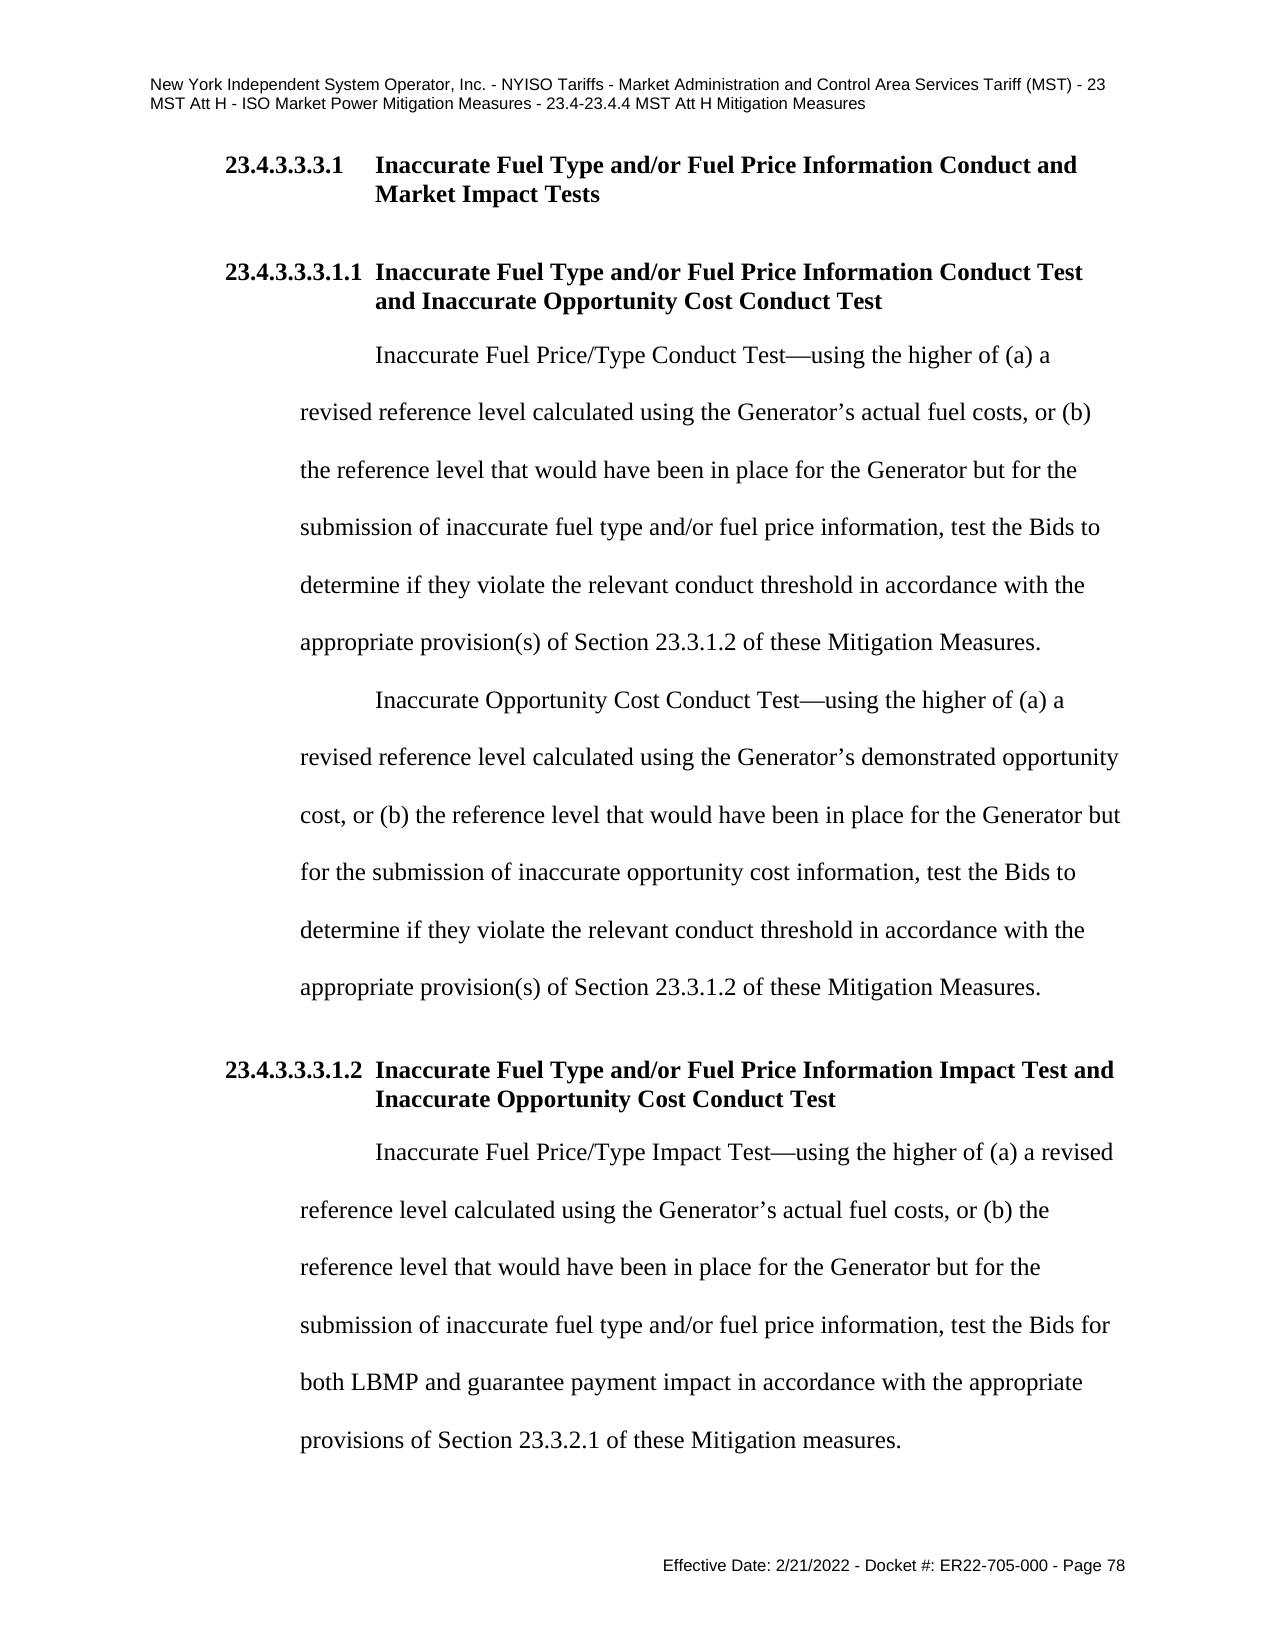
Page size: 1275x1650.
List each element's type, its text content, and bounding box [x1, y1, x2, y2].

text Inaccurate Fuel Price/Type Conduct Test—using the higher of (a) a revised reference level calculated using the Generator’s actual fuel costs, or (b) the reference level that would have been in place for the Generator but for the submission of inaccurate fuel type and/or fuel price information, test the Bids to determine if they violate the relevant conduct threshold in accordance with the appropriate provision(s) of Section 23.3.1.2 of these Mitigation Measures. [300, 340, 1125, 656]
text Inaccurate Opportunity Cost Conduct Test—using the higher of (a) a revised reference level calculated using the Generator’s demonstrated opportunity cost, or (b) the reference level that would have been in place for the Generator but for the submission of inaccurate opportunity cost information, test the Bids to determine if they violate the relevant conduct threshold in accordance with the appropriate provision(s) of Section 23.3.1.2 of these Mitigation Measures. [300, 685, 1125, 1001]
text Inaccurate Fuel Price/Type Impact Test—using the higher of (a) a revised reference level calculated using the Generator’s actual fuel costs, or (b) the reference level that would have been in place for the Generator but for the submission of inaccurate fuel type and/or fuel price information, test the Bids for both LBMP and guarantee payment impact in accordance with the appropriate provisions of Section 23.3.2.1 of these Mitigation measures. [300, 1137, 1125, 1454]
text 23.4.3.3.3.1 Inaccurate Fuel Type and/or Fuel Price Information Conduct and Market Impact Tests [225, 150, 1125, 207]
text 23.4.3.3.3.1.1 Inaccurate Fuel Type and/or Fuel Price Information Conduct Test and Inaccurate Opportunity Cost Conduct Test [225, 257, 1125, 315]
text 23.4.3.3.3.1.2 Inaccurate Fuel Type and/or Fuel Price Information Impact Test and Inaccurate Opportunity Cost Conduct Test [225, 1055, 1125, 1112]
